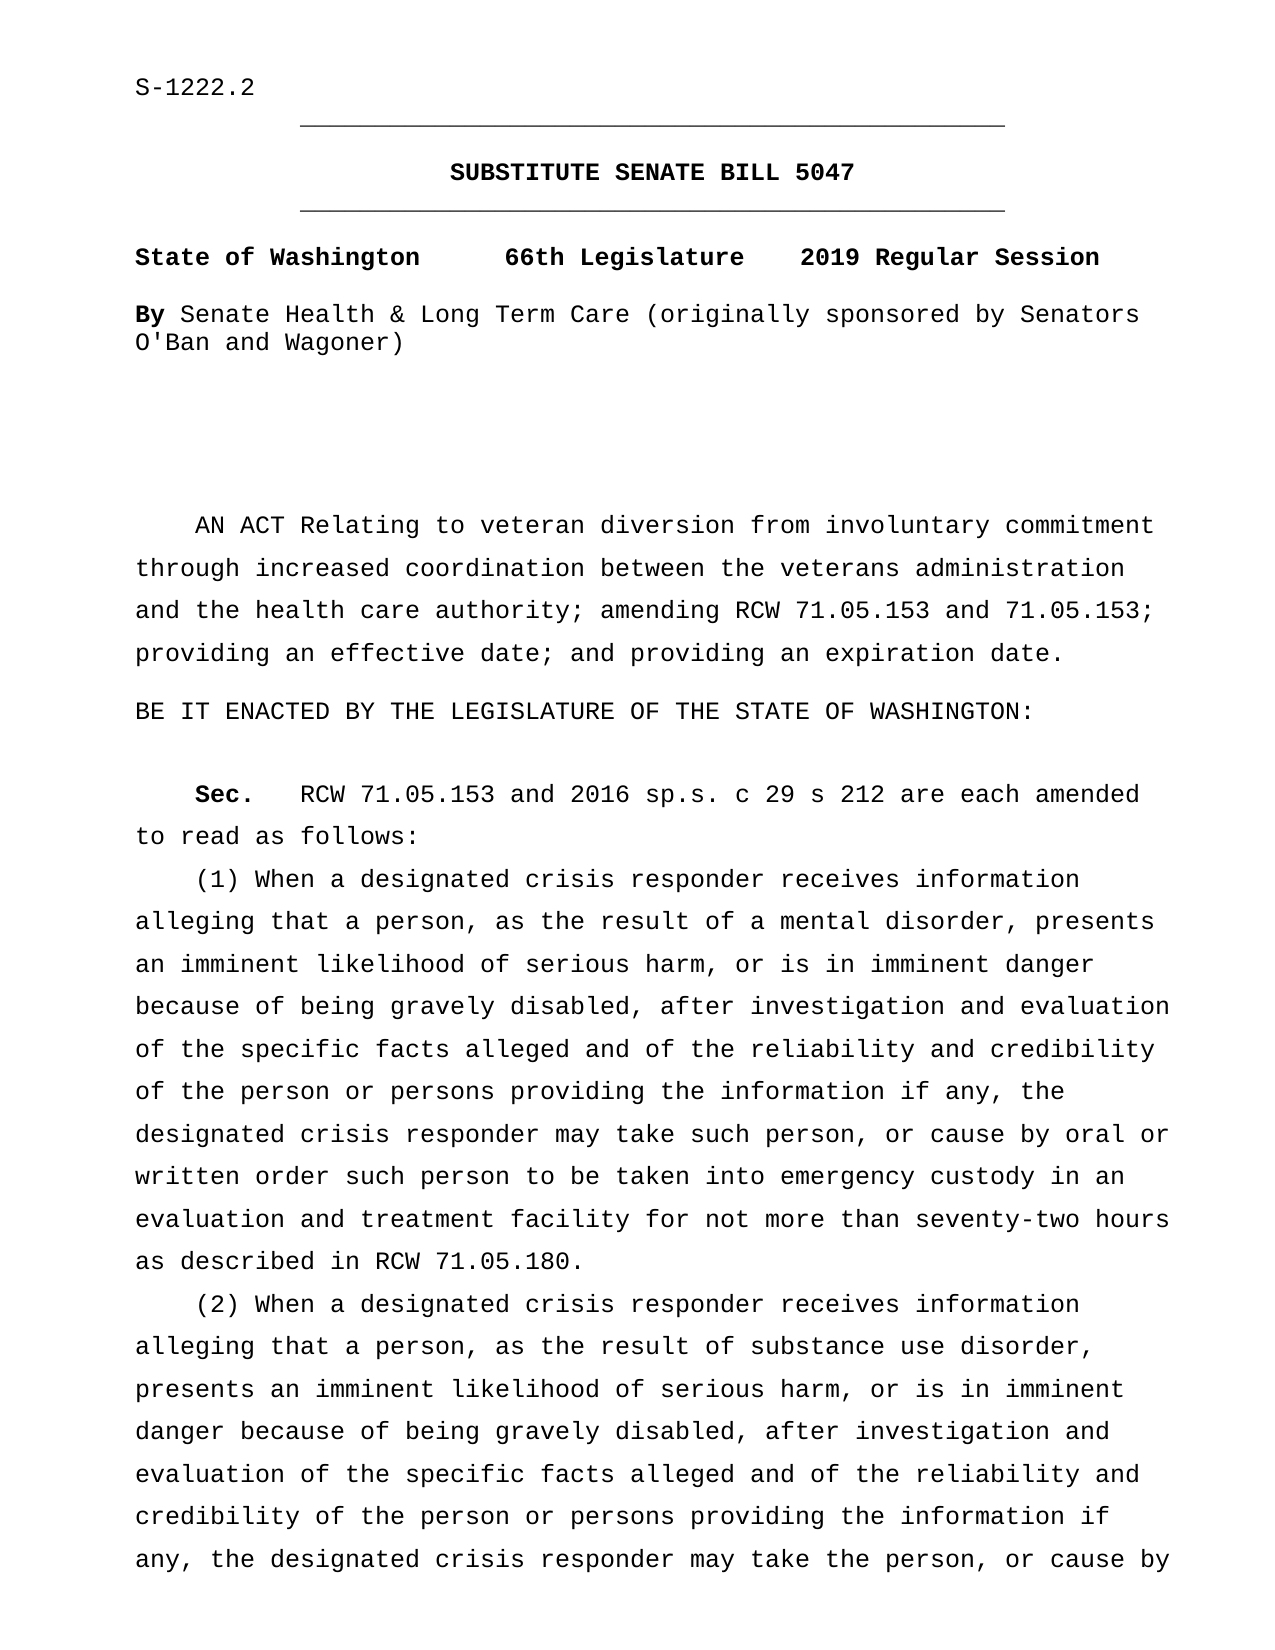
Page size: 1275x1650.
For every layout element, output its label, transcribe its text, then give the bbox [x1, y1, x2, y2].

text State of Washington 66th Legislature 2019 Regular Session [135, 245, 1170, 273]
text _______________________________________________ [135, 188, 1170, 217]
text AN ACT Relating to veteran diversion from involuntary commitment through increased coordination between the veterans administration and the health care authority; amending RCW 71.05.153 and 71.05.153; providing an effective date; and providing an expiration date. [135, 500, 1170, 670]
text Sec. RCW 71.05.153 and 2016 sp.s. c 29 s 212 are each amended to read as follows: [135, 768, 1170, 853]
text _______________________________________________ [135, 103, 1170, 132]
text S-1222.2 [135, 75, 1170, 103]
text (1) When a designated crisis responder receives information alleging that a person, as the result of a mental disorder, presents an imminent likelihood of serious harm, or is in imminent danger because of being gravely disabled, after investigation and evaluation of the specific facts alleged and of the reliability and credibility of the person or persons providing the information if any, the designated crisis responder may take such person, or cause by oral or written order such person to be taken into emergency custody in an evaluation and treatment facility for not more than seventy-two hours as described in RCW 71.05.180. [135, 853, 1170, 1278]
text By Senate Health & Long Term Care (originally sponsored by Senators O'Ban and Wagoner) [135, 302, 1170, 358]
text SUBSTITUTE SENATE BILL 5047 [135, 160, 1170, 188]
text BE IT ENACTED BY THE LEGISLATURE OF THE STATE OF WASHINGTON: [135, 698, 1170, 727]
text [135, 1278, 1170, 1576]
